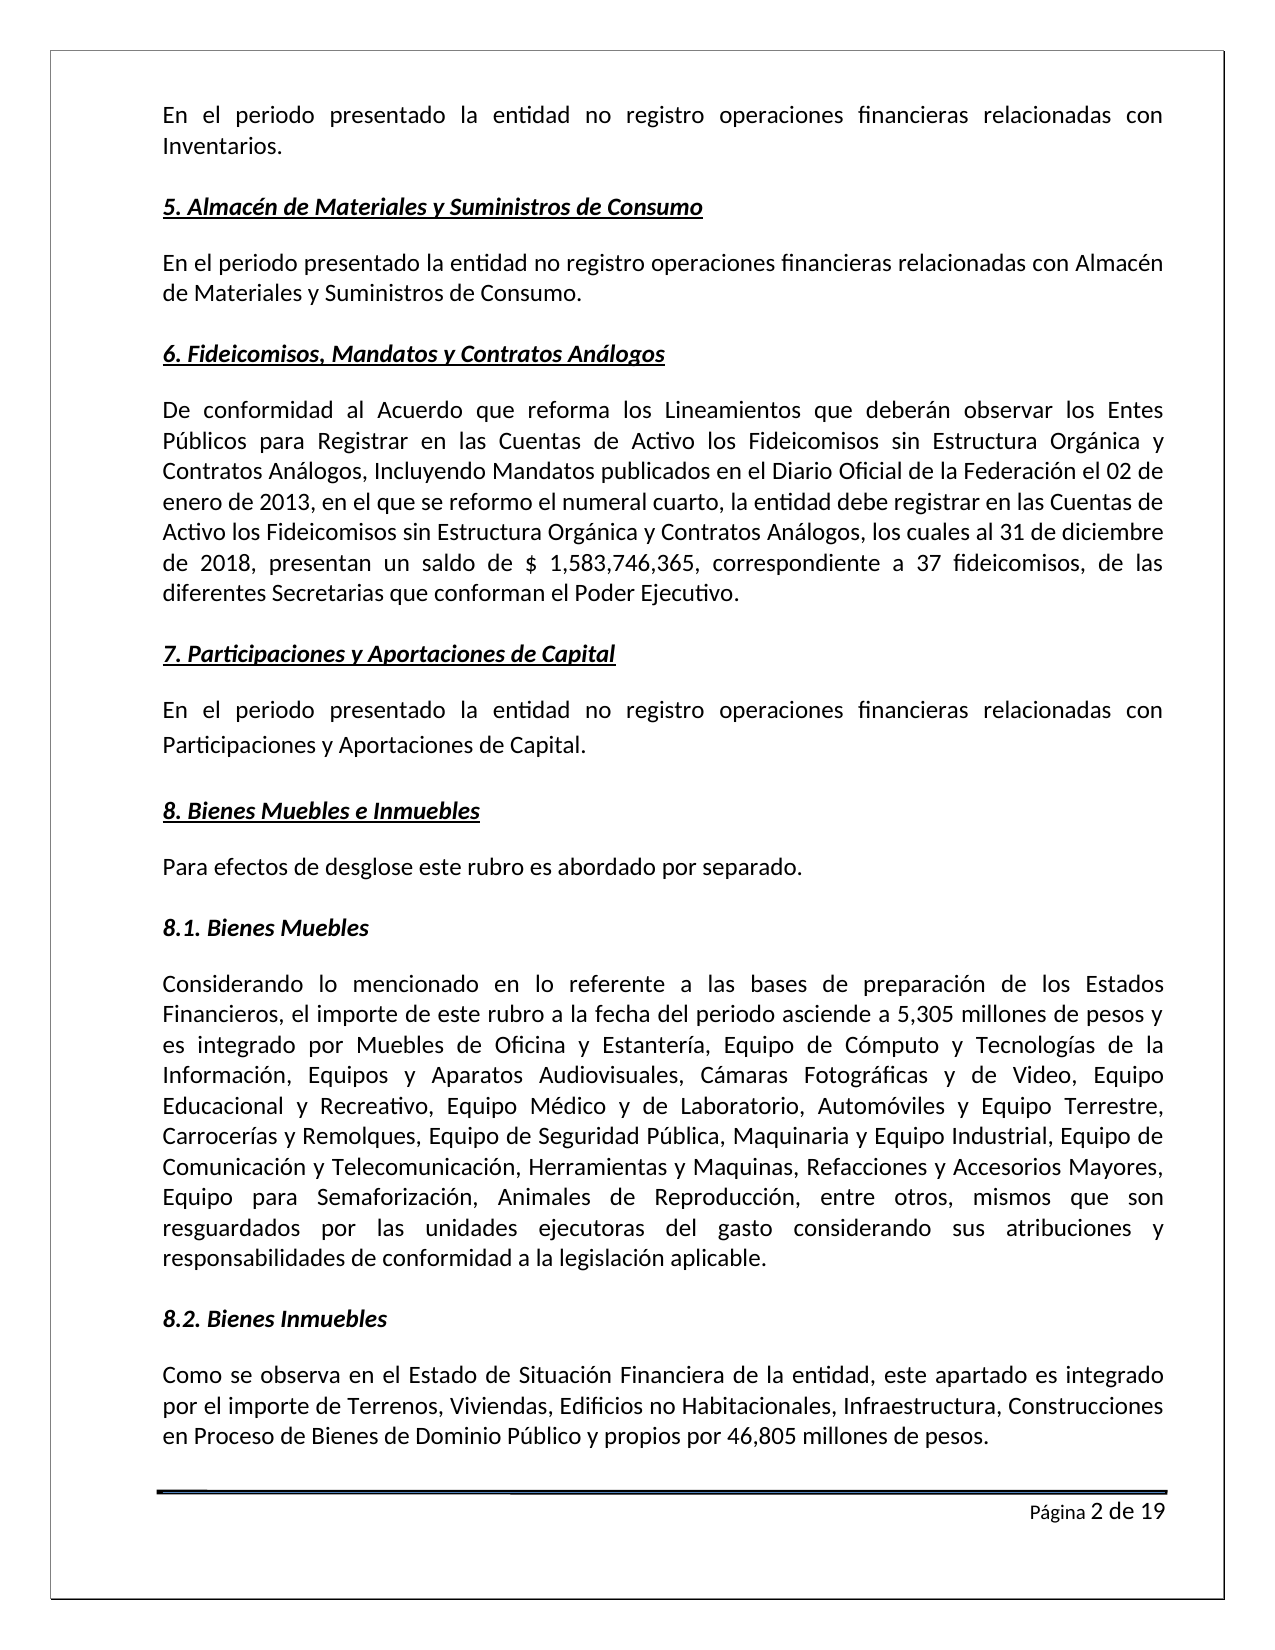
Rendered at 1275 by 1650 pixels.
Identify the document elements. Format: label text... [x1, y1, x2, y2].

text 6. Fideicomisos, Mandatos y Contratos Análogos [162, 338, 1165, 369]
text Para efectos de desglose este rubro es abordado por separado. [162, 851, 1165, 881]
text 8.1. Bienes Muebles [162, 912, 1165, 942]
text 8. Bienes Muebles e Inmuebles [162, 795, 1165, 825]
text En el periodo presentado la entidad no registro operaciones financieras relacionadas con Almacén de Materiales y Suministros de Consumo. [162, 247, 1165, 308]
text Como se observa en el Estado de Situación Financiera de la entidad, este apartado es integrado por el importe de Terrenos, Viviendas, Edificios no Habitacionales, Infraestructura, Construcciones en Proceso de Bienes de Dominio Público y propios por 46,805 millones de pesos. [162, 1359, 1165, 1451]
text Considerando lo mencionado en lo referente a las bases de preparación de los Estados Financieros, el importe de este rubro a la fecha del periodo asciende a 5,305 millones de pesos y es integrado por Muebles de Oficina y Estantería, Equipo de Cómputo y Tecnologías de la Información, Equipos y Aparatos Audiovisuales, Cámaras Fotográficas y de Video, Equipo Educacional y Recreativo, Equipo Médico y de Laboratorio, Automóviles y Equipo Terrestre, Carrocerías y Remolques, Equipo de Seguridad Pública, Maquinaria y Equipo Industrial, Equipo de Comunicación y Telecomunicación, Herramientas y Maquinas, Refacciones y Accesorios Mayores, Equipo para Semaforización, Animales de Reproducción, entre otros, mismos que son resguardados por las unidades ejecutoras del gasto considerando sus atribuciones y responsabilidades de conformidad a la legislación aplicable. [162, 968, 1165, 1273]
text De conformidad al Acuerdo que reforma los Lineamientos que deberán observar los Entes Públicos para Registrar en las Cuentas de Activo los Fideicomisos sin Estructura Orgánica y Contratos Análogos, Incluyendo Mandatos publicados en el Diario Oficial de la Federación el 02 de enero de 2013, en el que se reformo el numeral cuarto, la entidad debe registrar en las Cuentas de Activo los Fideicomisos sin Estructura Orgánica y Contratos Análogos, los cuales al 31 de diciembre de 2018, presentan un saldo de $ 1,583,746,365, correspondiente a 37 fideicomisos, de las diferentes Secretarias que conforman el Poder Ejecutivo. [162, 394, 1165, 608]
text 8.2. Bienes Inmuebles [162, 1303, 1165, 1334]
text 5. Almacén de Materiales y Suministros de Consumo [162, 191, 1165, 221]
text En el periodo presentado la entidad no registro operaciones financieras relacionadas con Participaciones y Aportaciones de Capital. [162, 694, 1165, 760]
text En el periodo presentado la entidad no registro operaciones financieras relacionadas con Inventarios. [162, 99, 1165, 160]
text 7. Participaciones y Aportaciones de Capital [162, 638, 1165, 669]
